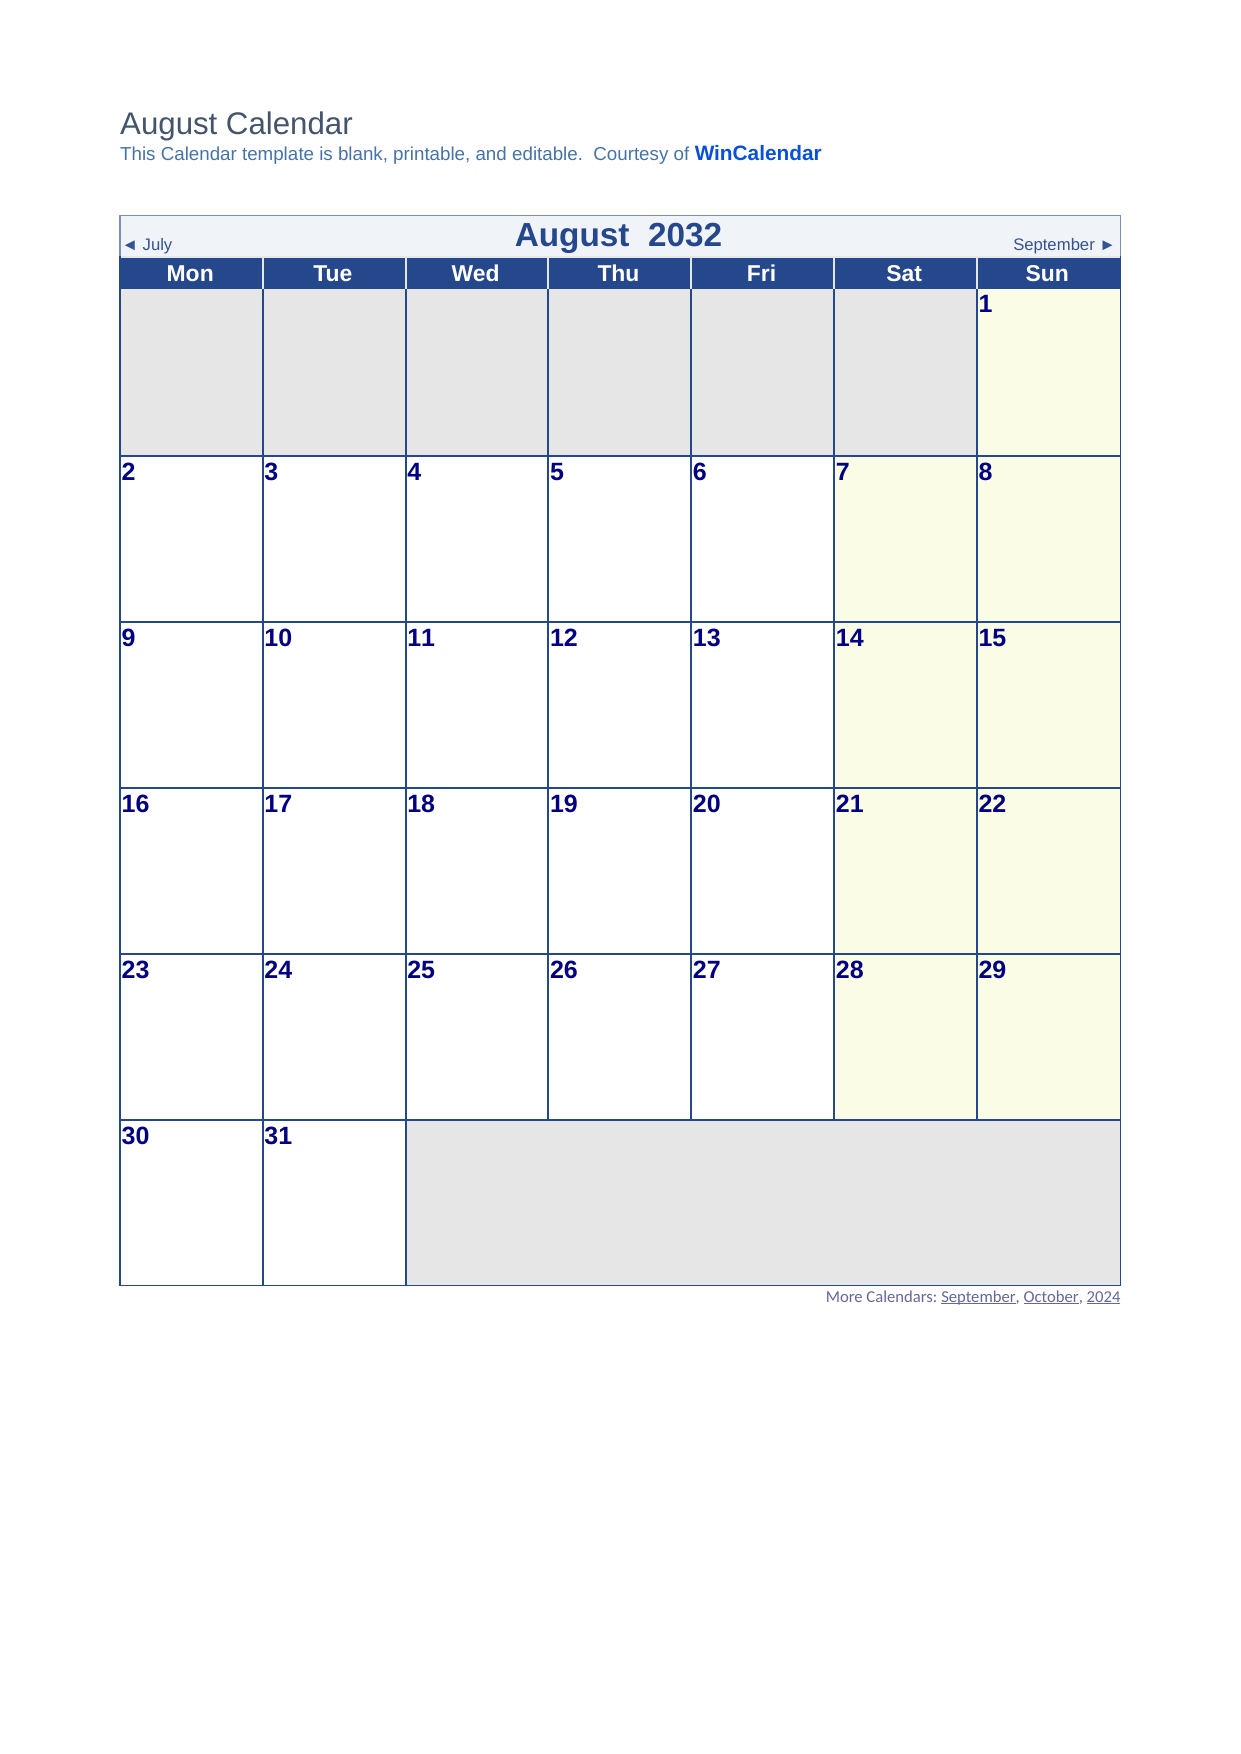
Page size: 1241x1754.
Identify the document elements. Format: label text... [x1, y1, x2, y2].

text More Calendars: September, October, 2024 [120, 1286, 1120, 1306]
table_cell 22 [978, 789, 1120, 953]
table_cell 21 [835, 789, 976, 953]
table_cell 20 [692, 789, 833, 953]
table_cell 8 [978, 457, 1120, 621]
table_cell 10 [264, 623, 405, 787]
table_cell 2 [121, 457, 262, 621]
table_cell 4 [407, 457, 547, 621]
table_cell 26 [549, 955, 690, 1119]
table_cell [692, 289, 833, 455]
table_cell 9 [121, 623, 262, 787]
table_cell 3 [264, 457, 405, 621]
table_cell 12 [549, 623, 690, 787]
table_cell Wed [407, 258, 547, 289]
table_cell 27 [692, 955, 833, 1119]
table_cell 1 [978, 289, 1120, 455]
table_cell Sun [978, 258, 1120, 289]
table_cell [549, 289, 690, 455]
table_header September ► [977, 216, 1120, 256]
table_cell 18 [407, 789, 547, 953]
table_cell 7 [835, 457, 976, 621]
table_cell 14 [835, 623, 976, 787]
table_cell 29 [978, 955, 1120, 1119]
table_header ◄ July [121, 216, 263, 256]
table_cell Thu [549, 258, 690, 289]
table_cell 23 [121, 955, 262, 1119]
table_cell 6 [692, 457, 833, 621]
table_cell Sat [835, 258, 976, 289]
table_cell 30 [121, 1121, 262, 1285]
table_cell [407, 1121, 1120, 1285]
table_cell 24 [264, 955, 405, 1119]
table_header August 2032 [263, 216, 977, 256]
table_cell 13 [692, 623, 833, 787]
table_cell [264, 289, 405, 455]
table_cell 15 [978, 623, 1120, 787]
table_cell 31 [264, 1121, 405, 1285]
table_cell Mon [121, 258, 262, 289]
table_cell [121, 289, 262, 455]
table_cell 5 [549, 457, 690, 621]
table_cell 16 [121, 789, 262, 953]
table_cell Tue [264, 258, 405, 289]
table_cell [407, 289, 547, 455]
table_cell 17 [264, 789, 405, 953]
table_cell 25 [407, 955, 547, 1119]
text August Calendar This Calendar template is blank, printable, and editable. Courtesy of WinCalendar [120, 105, 1120, 193]
table_cell 19 [549, 789, 690, 953]
table_cell 28 [835, 955, 976, 1119]
table_cell Fri [692, 258, 833, 289]
table_cell 11 [407, 623, 547, 787]
table_cell [835, 289, 976, 455]
